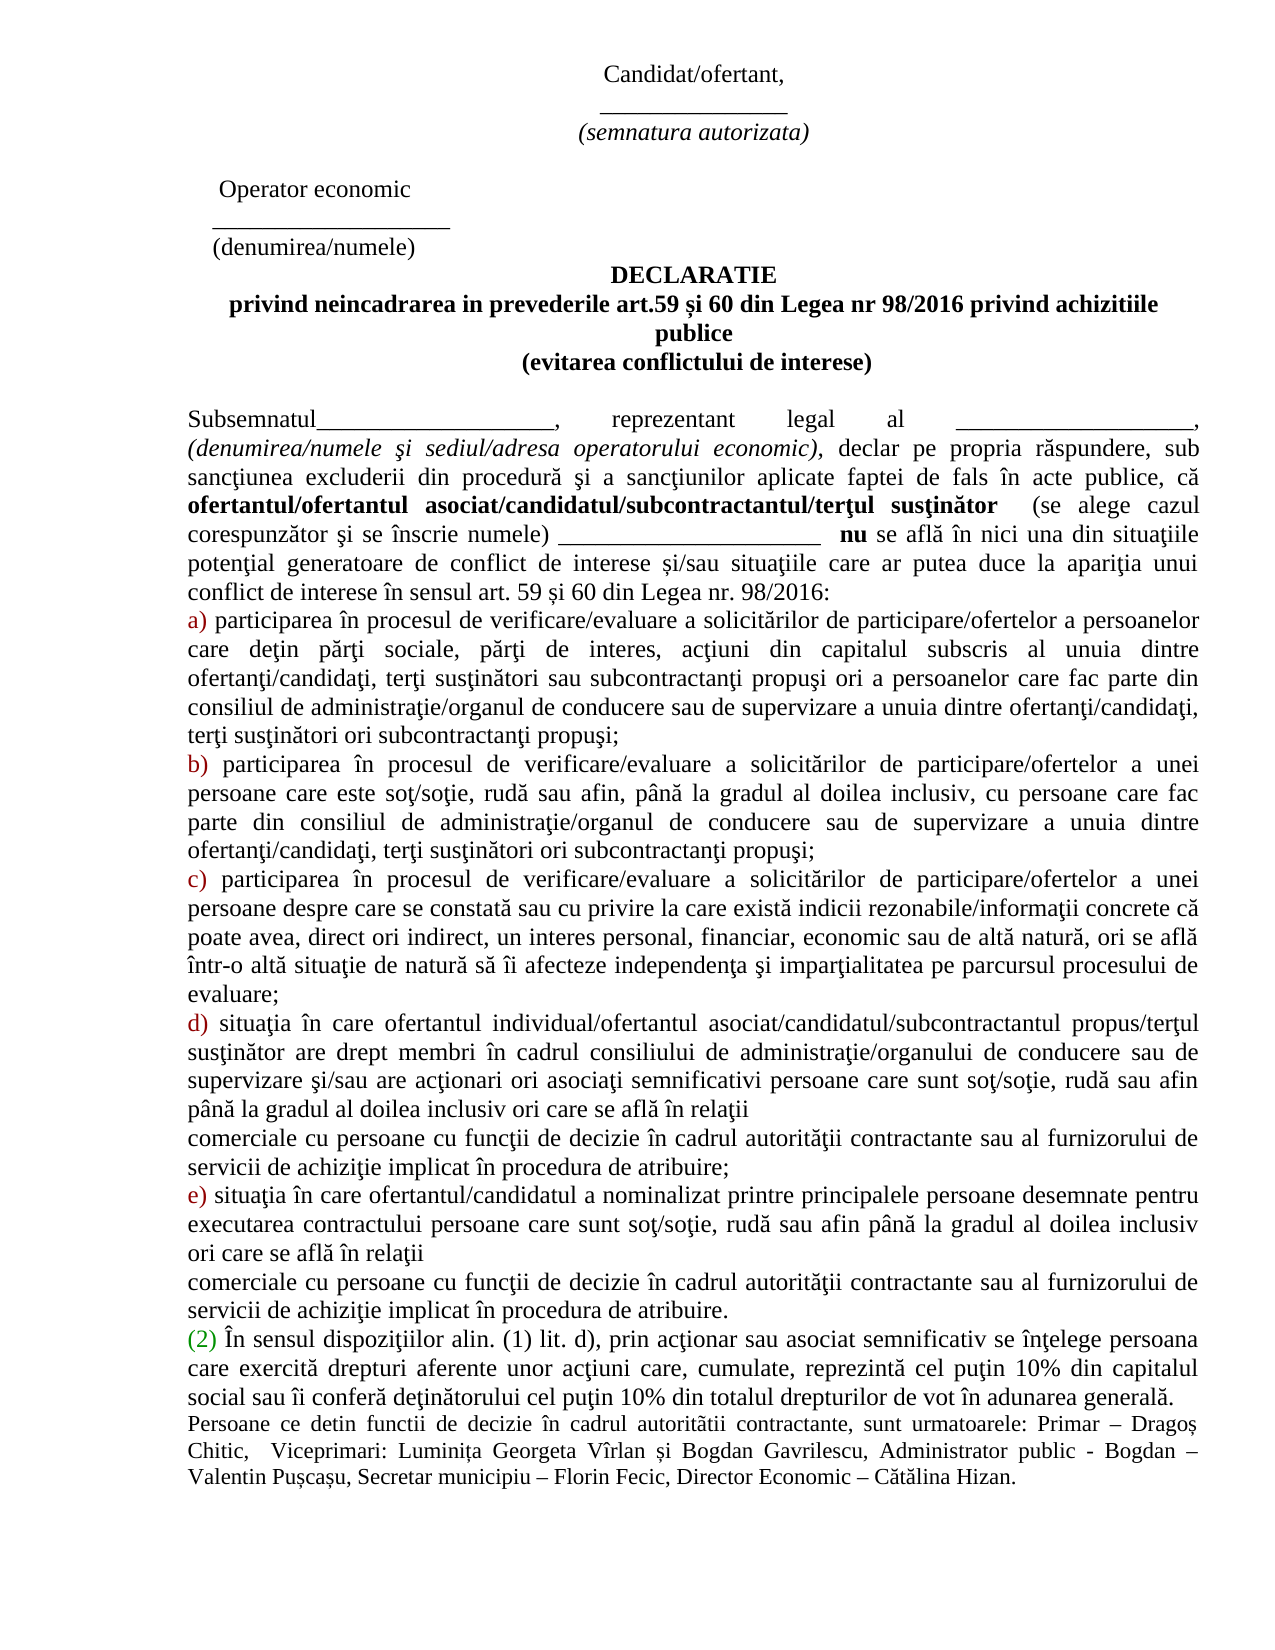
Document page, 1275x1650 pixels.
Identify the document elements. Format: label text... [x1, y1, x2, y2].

text (2) În sensul dispoziţiilor alin. (1) lit. d), prin acţionar sau asociat semnificativ se înţelege persoana care exercită drepturi aferente unor acţiuni care, cumulate, reprezintă cel puţin 10% din capitalul social sau îi conferă deţinătorului cel puţin 10% din totalul drepturilor de vot în adunarea generală. [187, 1324, 1200, 1410]
text DECLARATIE [187, 260, 1200, 289]
text _______________ [187, 88, 1200, 117]
text a) participarea în procesul de verificare/evaluare a solicitărilor de participare/ofertelor a persoanelor care deţin părţi sociale, părţi de interes, acţiuni din capitalul subscris al unuia dintre ofertanţi/candidaţi, terţi susţinători sau subcontractanţi propuşi ori a persoanelor care fac parte din consiliul de administraţie/organul de conducere sau de supervizare a unuia dintre ofertanţi/candidaţi, terţi susţinători ori subcontractanţi propuşi; [187, 605, 1200, 749]
text ___________________ [187, 203, 1200, 232]
text (semnatura autorizata) [187, 117, 1200, 145]
text Operator economic [187, 174, 1200, 203]
text (evitarea conflictului de interese) [187, 347, 1200, 375]
text b) participarea în procesul de verificare/evaluare a solicitărilor de participare/ofertelor a unei persoane care este soţ/soţie, rudă sau afin, până la gradul al doilea inclusiv, cu persoane care fac parte din consiliul de administraţie/organul de conducere sau de supervizare a unuia dintre ofertanţi/candidaţi, terţi susţinători ori subcontractanţi propuşi; [187, 749, 1200, 864]
text Candidat/ofertant, [187, 59, 1200, 88]
text e) situaţia în care ofertantul/candidatul a nominalizat printre principalele persoane desemnate pentru executarea contractului persoane care sunt soţ/soţie, rudă sau afin până la gradul al doilea inclusiv ori care se află în relaţii [187, 1180, 1200, 1267]
text Subsemnatul___________________, reprezentant legal al ___________________, (denumirea/numele şi sediul/adresa operatorului economic), declar pe propria răspundere, sub sancţiunea excluderii din procedură şi a sancţiunilor aplicate faptei de fals în acte publice, că ofertantul/ofertantul asociat/candidatul/subcontractantul/terţul susţinător (se alege cazul corespunzător şi se înscrie numele) _____________________ nu se află în nici una din situaţiile potenţial generatoare de conflict de interese și/sau situaţiile care ar putea duce la apariţia unui conflict de interese în sensul art. 59 și 60 din Legea nr. 98/2016: [187, 404, 1200, 605]
text comerciale cu persoane cu funcţii de decizie în cadrul autorităţii contractante sau al furnizorului de servicii de achiziţie implicat în procedura de atribuire; [187, 1123, 1200, 1180]
text c) participarea în procesul de verificare/evaluare a solicitărilor de participare/ofertelor a unei persoane despre care se constată sau cu privire la care există indicii rezonabile/informaţii concrete că poate avea, direct ori indirect, un interes personal, financiar, economic sau de altă natură, ori se află într-o altă situaţie de natură să îi afecteze independenţa şi imparţialitatea pe parcursul procesului de evaluare; [187, 864, 1200, 1008]
text comerciale cu persoane cu funcţii de decizie în cadrul autorităţii contractante sau al furnizorului de servicii de achiziţie implicat în procedura de atribuire. [187, 1267, 1200, 1324]
text Persoane ce detin functii de decizie în cadrul autoritãtii contractante, sunt urmatoarele: Primar – Dragoș Chitic, Viceprimari: Luminița Georgeta Vîrlan și Bogdan Gavrilescu, Administrator public - Bogdan –Valentin Pușcașu, Secretar municipiu – Florin Fecic, Director Economic – Cătălina Hizan. [187, 1410, 1200, 1489]
text d) situaţia în care ofertantul individual/ofertantul asociat/candidatul/subcontractantul propus/terţul susţinător are drept membri în cadrul consiliului de administraţie/organului de conducere sau de supervizare şi/sau are acţionari ori asociaţi semnificativi persoane care sunt soţ/soţie, rudă sau afin până la gradul al doilea inclusiv ori care se află în relaţii [187, 1008, 1200, 1123]
text privind neincadrarea in prevederile art.59 și 60 din Legea nr 98/2016 privind achizitiile publice [187, 289, 1200, 347]
text (denumirea/numele) [187, 232, 1200, 260]
